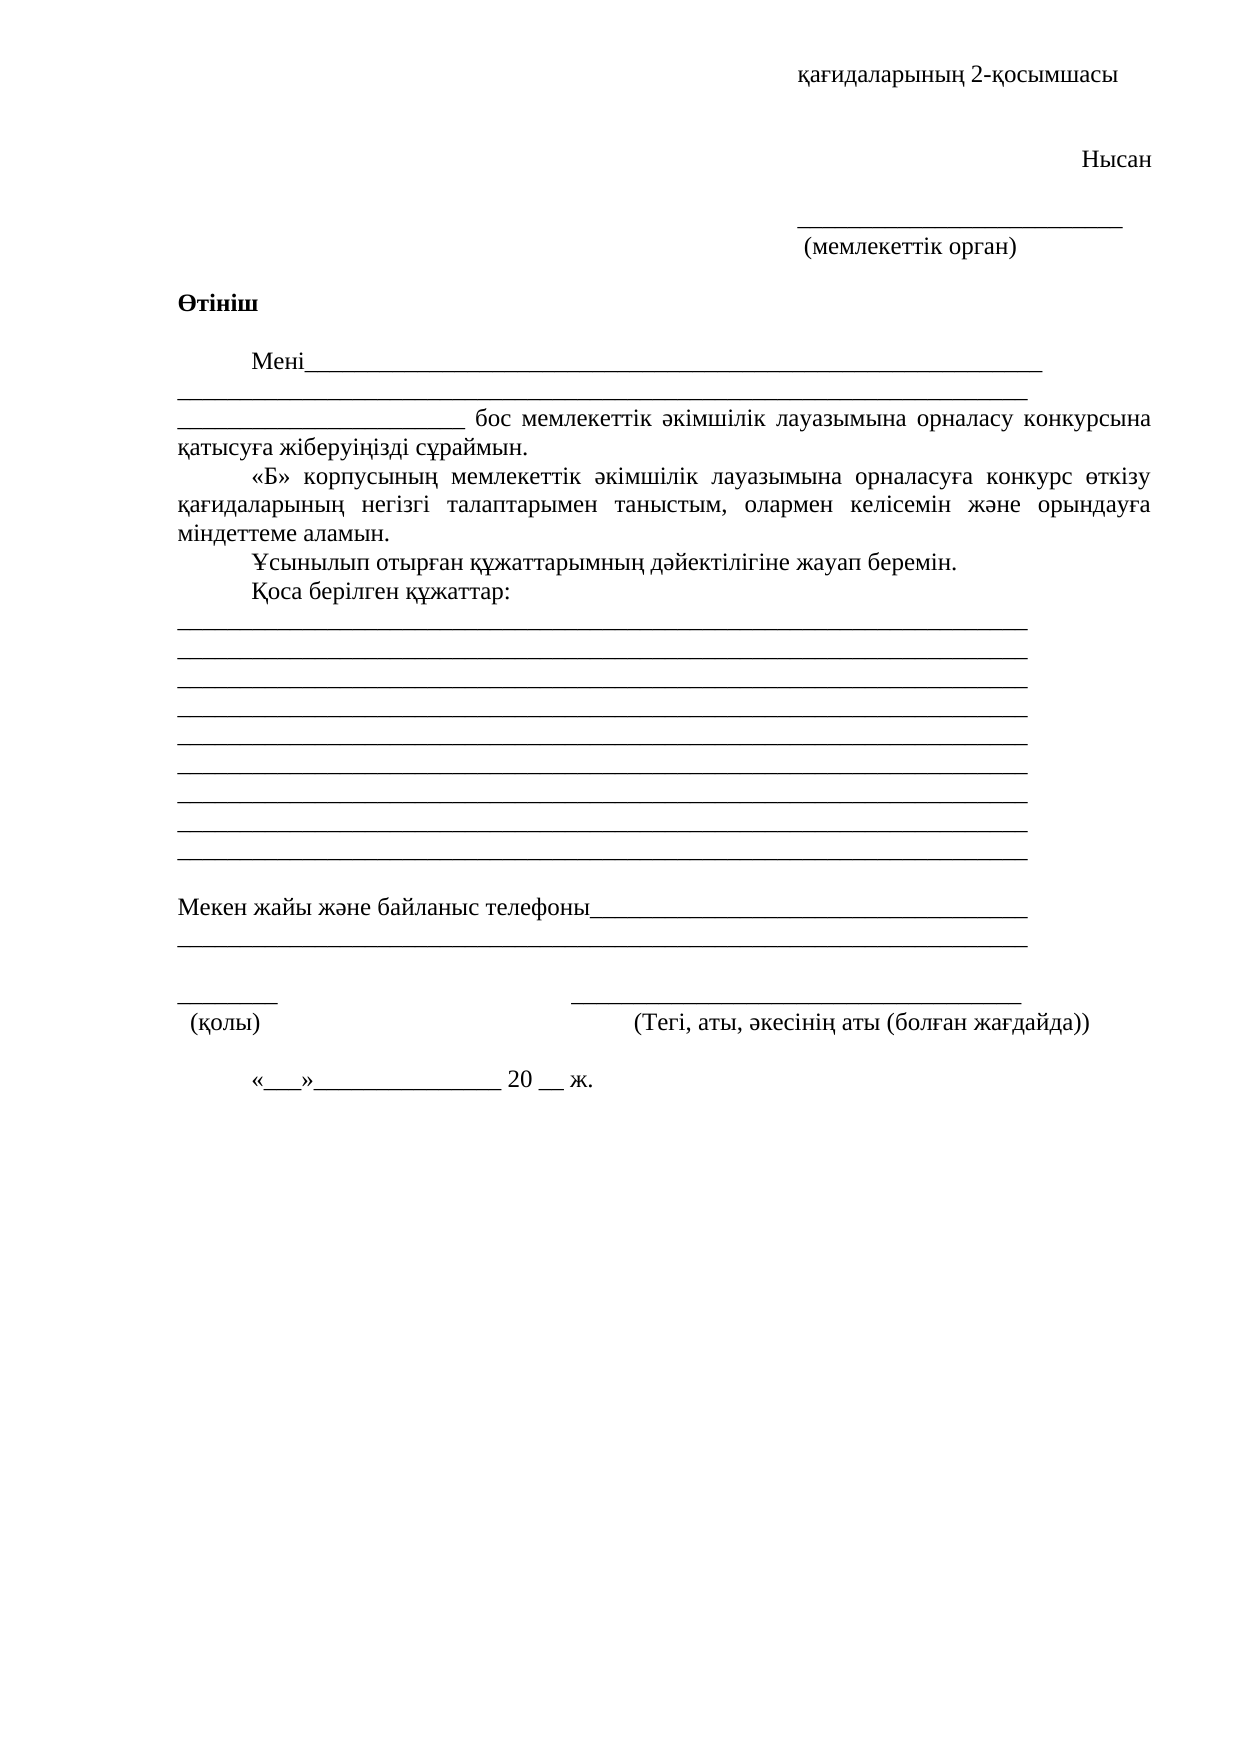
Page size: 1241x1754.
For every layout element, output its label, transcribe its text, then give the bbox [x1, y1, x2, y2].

text Қоса берілген құжаттар: ____________________________________________________________________ ____________________________________________________________________ ____________________________________________________________________ ____________________________________________________________________ ____________________________________________________________________ ____________________________________________________________________ ____________________________________________________________________ [177, 576, 1152, 806]
text Нысан [797, 144, 1152, 173]
text ____________________________________________________________________ [177, 834, 1152, 863]
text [797, 59, 1152, 116]
text ________ ____________________________________ (қолы) (Тегі, аты, әкесінің аты (болған жағдайда)) [177, 978, 1152, 1036]
text Мекен жайы және байланыс телефоны___________________________________ ____________________________________________________________________ [177, 892, 1152, 949]
text Мені___________________________________________________________ ____________________________________________________________________ _______________________ бос мемлекеттік әкімшілік лауазымына орналасу конкурсына қатысуға жіберуіңізді сұраймын. [177, 346, 1152, 461]
text __________________________ (мемлекеттік орган) [797, 202, 1152, 259]
text Ұсынылып отырған құжаттарымның дәйектілігіне жауап беремін. [177, 547, 1152, 576]
text Өтініш [177, 288, 1152, 317]
text «___»_______________ 20 __ ж. [177, 1064, 1152, 1093]
text «Б» корпусының мемлекеттік әкімшілік лауазымына орналасуға конкурс өткізу қағидаларының негізгі талаптарымен таныстым, олармен келісемін және орындауға міндеттеме аламын. [177, 461, 1152, 547]
text ____________________________________________________________________ [177, 806, 1152, 834]
